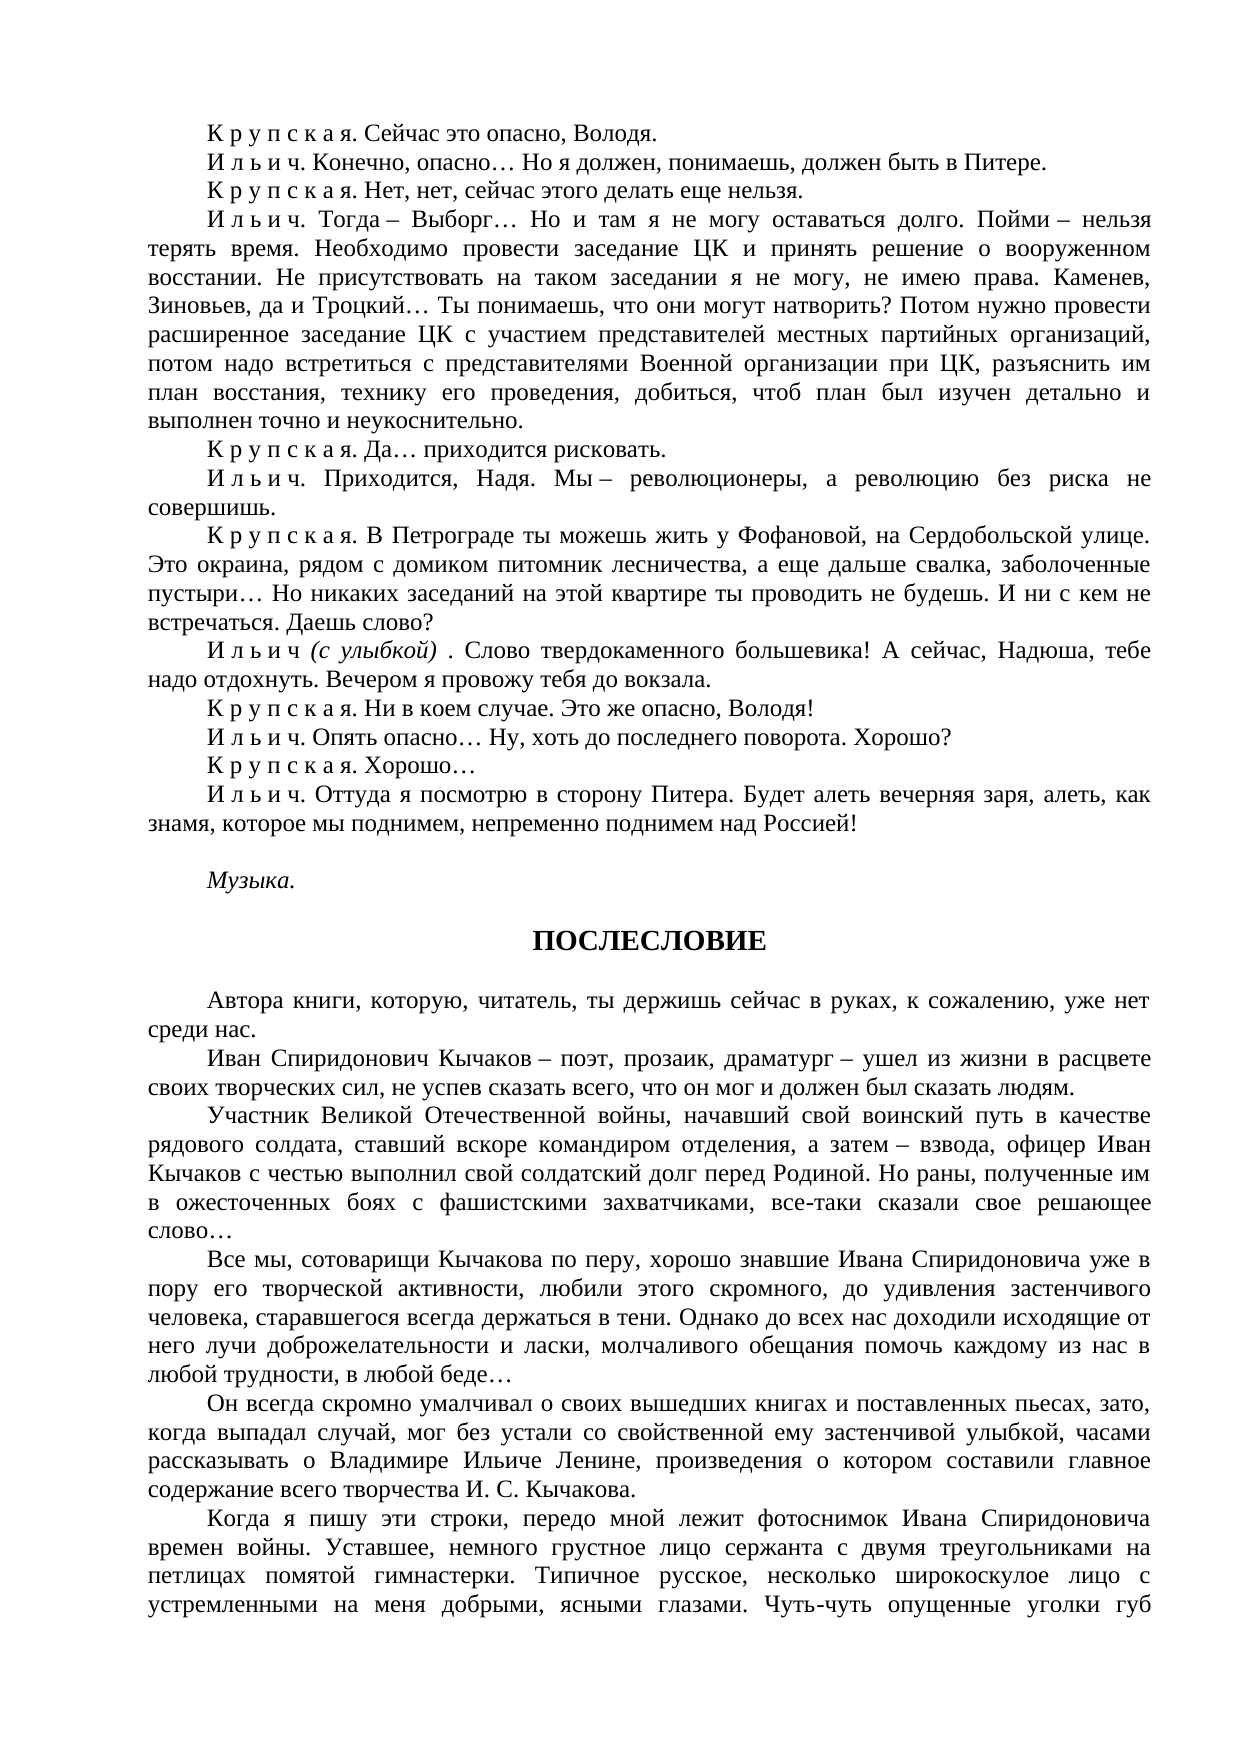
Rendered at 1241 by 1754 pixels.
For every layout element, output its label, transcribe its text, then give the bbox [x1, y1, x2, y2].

text И л ь и ч (с улыбкой) . Слово твердокаменного большевика! А сейчас, Надюша, тебе надо отдохнуть. Вечером я провожу тебя до вокзала. [148, 636, 1152, 693]
text Иван Спиридонович Кычаков – поэт, прозаик, драматург – ушел из жизни в расцвете своих творческих сил, не успев сказать всего, что он мог и должен был сказать людям. [148, 1043, 1152, 1100]
text К р у п с к а я. Нет, нет, сейчас этого делать еще нельзя. [148, 176, 1152, 204]
subtitle ПОСЛЕСЛОВИЕ [148, 923, 1152, 957]
text И л ь и ч. Конечно, опасно… Но я должен, понимаешь, должен быть в Питере. [148, 147, 1152, 176]
text И л ь и ч. Приходится, Надя. Мы – революционеры, а революцию без риска не совершишь. [148, 463, 1152, 521]
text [148, 1503, 1152, 1618]
text И л ь и ч. Оттуда я посмотрю в сторону Питера. Будет алеть вечерняя заря, алеть, как знамя, которое мы поднимем, непременно поднимем над Россией! [148, 779, 1152, 837]
text К р у п с к а я. Сейчас это опасно, Володя. [148, 118, 1152, 147]
text Участник Великой Отечественной войны, начавший свой воинский путь в качестве рядового солдата, ставший вскоре командиром отделения, а затем – взвода, офицер Иван Кычаков с честью выполнил свой солдатский долг перед Родиной. Но раны, полученные им в ожесточенных боях с фашистскими захватчиками, все-таки сказали свое решающее слово… [148, 1100, 1152, 1244]
text Он всегда скромно умалчивал о своих вышедших книгах и поставленных пьесах, зато, когда выпадал случай, мог без устали со свойственной ему застенчивой улыбкой, часами рассказывать о Владимире Ильиче Ленине, произведения о котором составили главное содержание всего творчества И. С. Кычакова. [148, 1388, 1152, 1503]
text И л ь и ч. Опять опасно… Ну, хоть до последнего поворота. Хорошо? [148, 722, 1152, 751]
text К р у п с к а я. В Петрограде ты можешь жить у Фофановой, на Сердобольской улице. Это окраина, рядом с домиком питомник лесничества, а еще дальше свалка, заболоченные пустыри… Но никаких заседаний на этой квартире ты проводить не будешь. И ни с кем не встречаться. Даешь слово? [148, 521, 1152, 636]
text И л ь и ч. Тогда – Выборг… Но и там я не могу оставаться долго. Пойми – нельзя терять время. Необходимо провести заседание ЦК и принять решение о вооруженном восстании. Не присутствовать на таком заседании я не могу, не имею права. Каменев, Зиновьев, да и Троцкий… Ты понимаешь, что они могут натворить? Потом нужно провести расширенное заседание ЦК с участием представителей местных партийных организаций, потом надо встретиться с представителями Военной организации при ЦК, разъяснить им план восстания, технику его проведения, добиться, чтоб план был изучен детально и выполнен точно и неукоснительно. [148, 204, 1152, 434]
text К р у п с к а я. Хорошо… [148, 751, 1152, 779]
text К р у п с к а я. Да… приходится рисковать. [148, 434, 1152, 463]
text Все мы, сотоварищи Кычакова по перу, хорошо знавшие Ивана Спиридоновича уже в пору его творческой активности, любили этого скромного, до удивления застенчивого человека, старавшегося всегда держаться в тени. Однако до всех нас доходили исходящие от него лучи доброжелательности и ласки, молчаливого обещания помочь каждому из нас в любой трудности, в любой беде… [148, 1244, 1152, 1388]
text Автора книги, которую, читатель, ты держишь сейчас в руках, к сожалению, уже нет среди нас. [148, 985, 1152, 1043]
text Музыка. [148, 866, 1152, 894]
text К р у п с к а я. Ни в коем случае. Это же опасно, Володя! [148, 693, 1152, 722]
